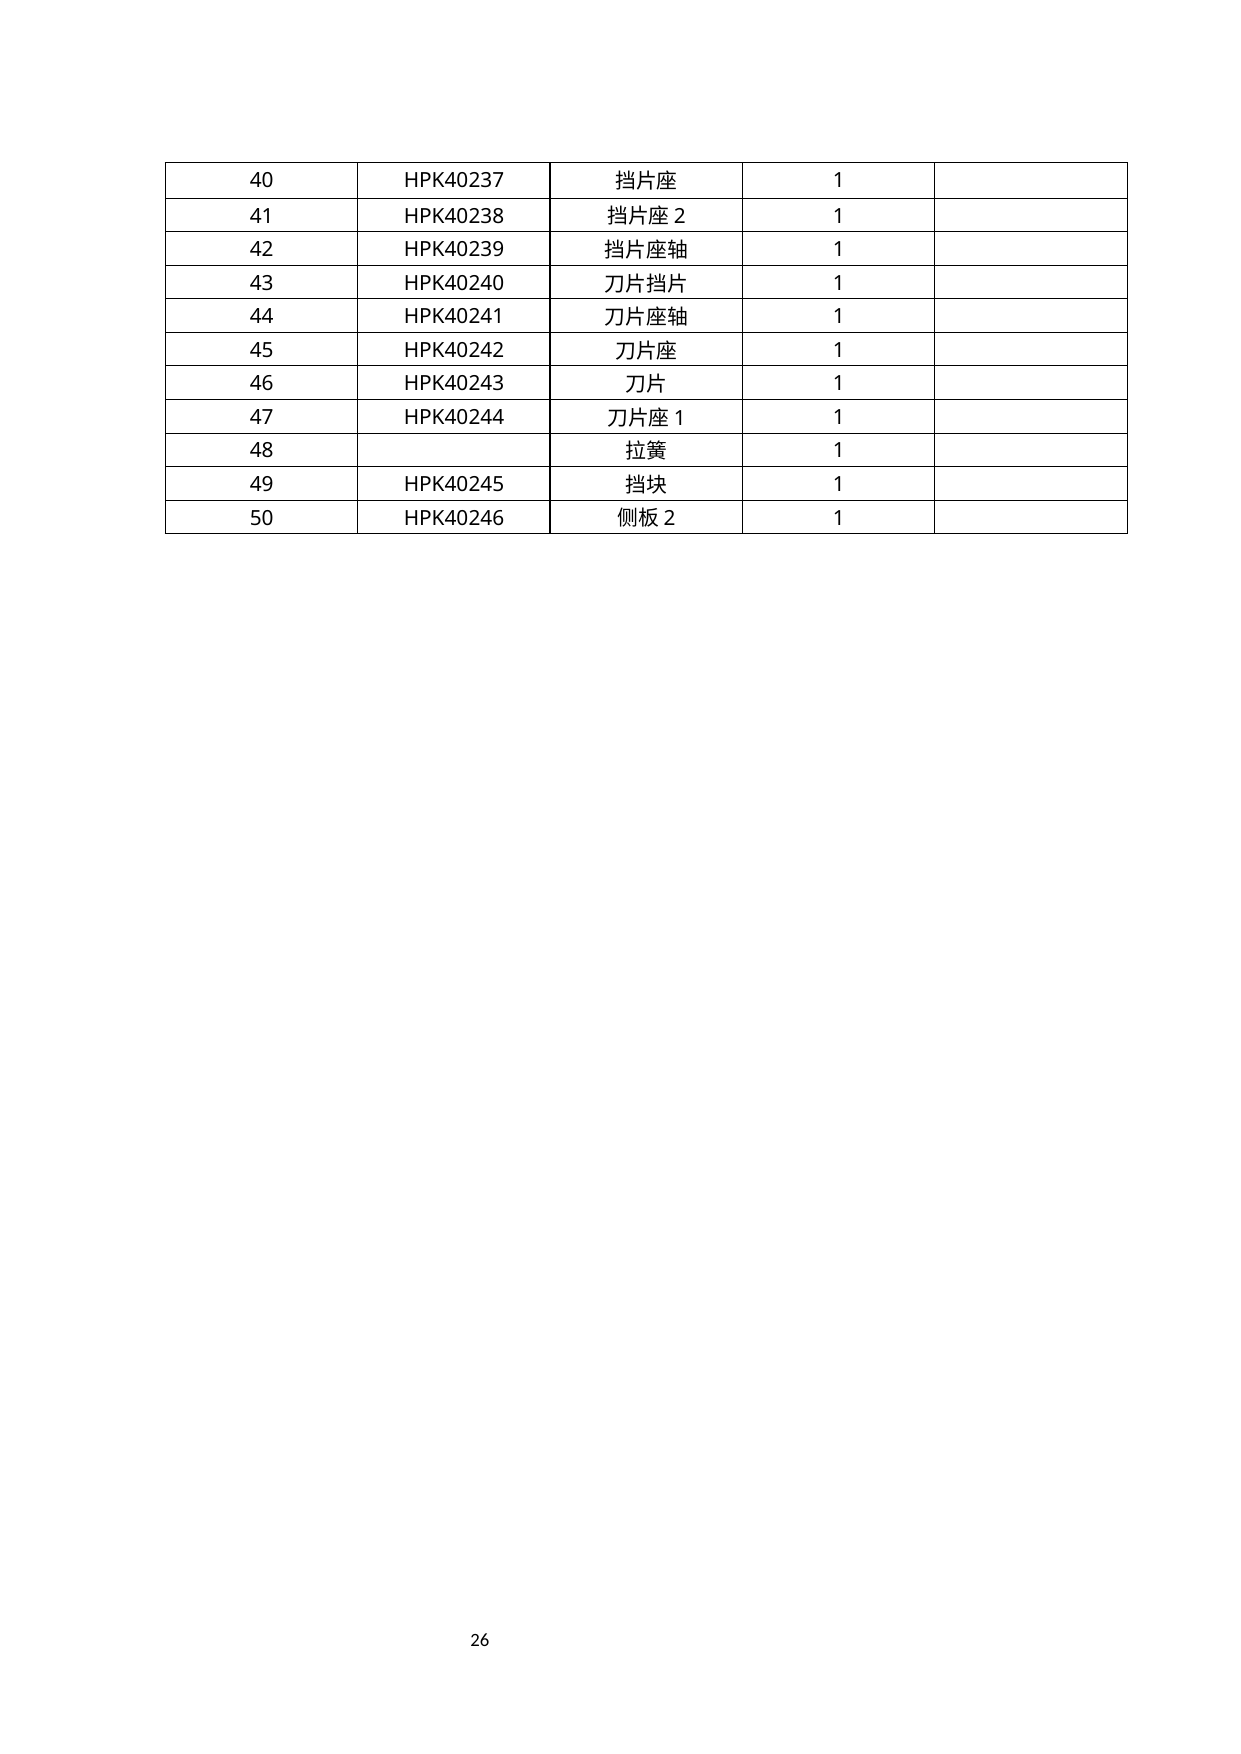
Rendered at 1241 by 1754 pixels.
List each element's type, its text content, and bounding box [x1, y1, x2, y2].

table_cell 47 [166, 400, 357, 432]
table_cell 1 [743, 501, 934, 533]
table_cell 45 [166, 333, 357, 365]
table_cell HPK40239 [358, 232, 549, 265]
table_cell [935, 232, 1127, 265]
table_cell 43 [166, 266, 357, 298]
table_cell 挡片座 [551, 163, 742, 198]
table_cell [935, 333, 1127, 365]
table_cell 挡片座2 [551, 199, 742, 231]
table_cell 41 [166, 199, 357, 231]
table_cell 挡片座轴 [551, 232, 742, 265]
table_cell 1 [743, 163, 934, 198]
table_cell HPK40238 [358, 199, 549, 231]
table_cell [935, 163, 1127, 198]
table_cell [935, 199, 1127, 231]
table_cell [935, 400, 1127, 432]
table_cell [935, 434, 1127, 466]
table_cell 1 [743, 299, 934, 332]
table_cell 44 [166, 299, 357, 332]
table_cell HPK40242 [358, 333, 549, 365]
table_cell 1 [743, 232, 934, 265]
table_cell 刀片 [551, 366, 742, 399]
table_cell [935, 467, 1127, 499]
table_cell 50 [166, 501, 357, 533]
table_cell 侧板2 [551, 501, 742, 533]
table_cell 刀片座1 [551, 400, 742, 432]
table_cell 1 [743, 199, 934, 231]
table_cell 拉簧 [551, 434, 742, 466]
table_cell 1 [743, 400, 934, 432]
table_cell HPK40245 [358, 467, 549, 499]
table_cell [935, 501, 1127, 533]
table_cell 42 [166, 232, 357, 265]
table_cell 40 [166, 163, 357, 198]
table_cell 刀片座轴 [551, 299, 742, 332]
table_cell [935, 266, 1127, 298]
table_cell HPK40240 [358, 266, 549, 298]
table_cell 1 [743, 266, 934, 298]
table_cell 刀片座 [551, 333, 742, 365]
table_cell HPK40241 [358, 299, 549, 332]
table_cell [935, 299, 1127, 332]
table_cell HPK40243 [358, 366, 549, 399]
table_cell 1 [743, 467, 934, 499]
table_cell HPK40246 [358, 501, 549, 533]
table_cell 46 [166, 366, 357, 399]
table_cell [935, 366, 1127, 399]
table_cell 48 [166, 434, 357, 466]
table_cell 1 [743, 434, 934, 466]
table_cell 49 [166, 467, 357, 499]
table_cell 挡块 [551, 467, 742, 499]
table_cell HPK40237 [358, 163, 549, 198]
table_cell 1 [743, 333, 934, 365]
table_cell 刀片挡片 [551, 266, 742, 298]
table_cell [358, 434, 549, 466]
table_cell 1 [743, 366, 934, 399]
table_cell HPK40244 [358, 400, 549, 432]
